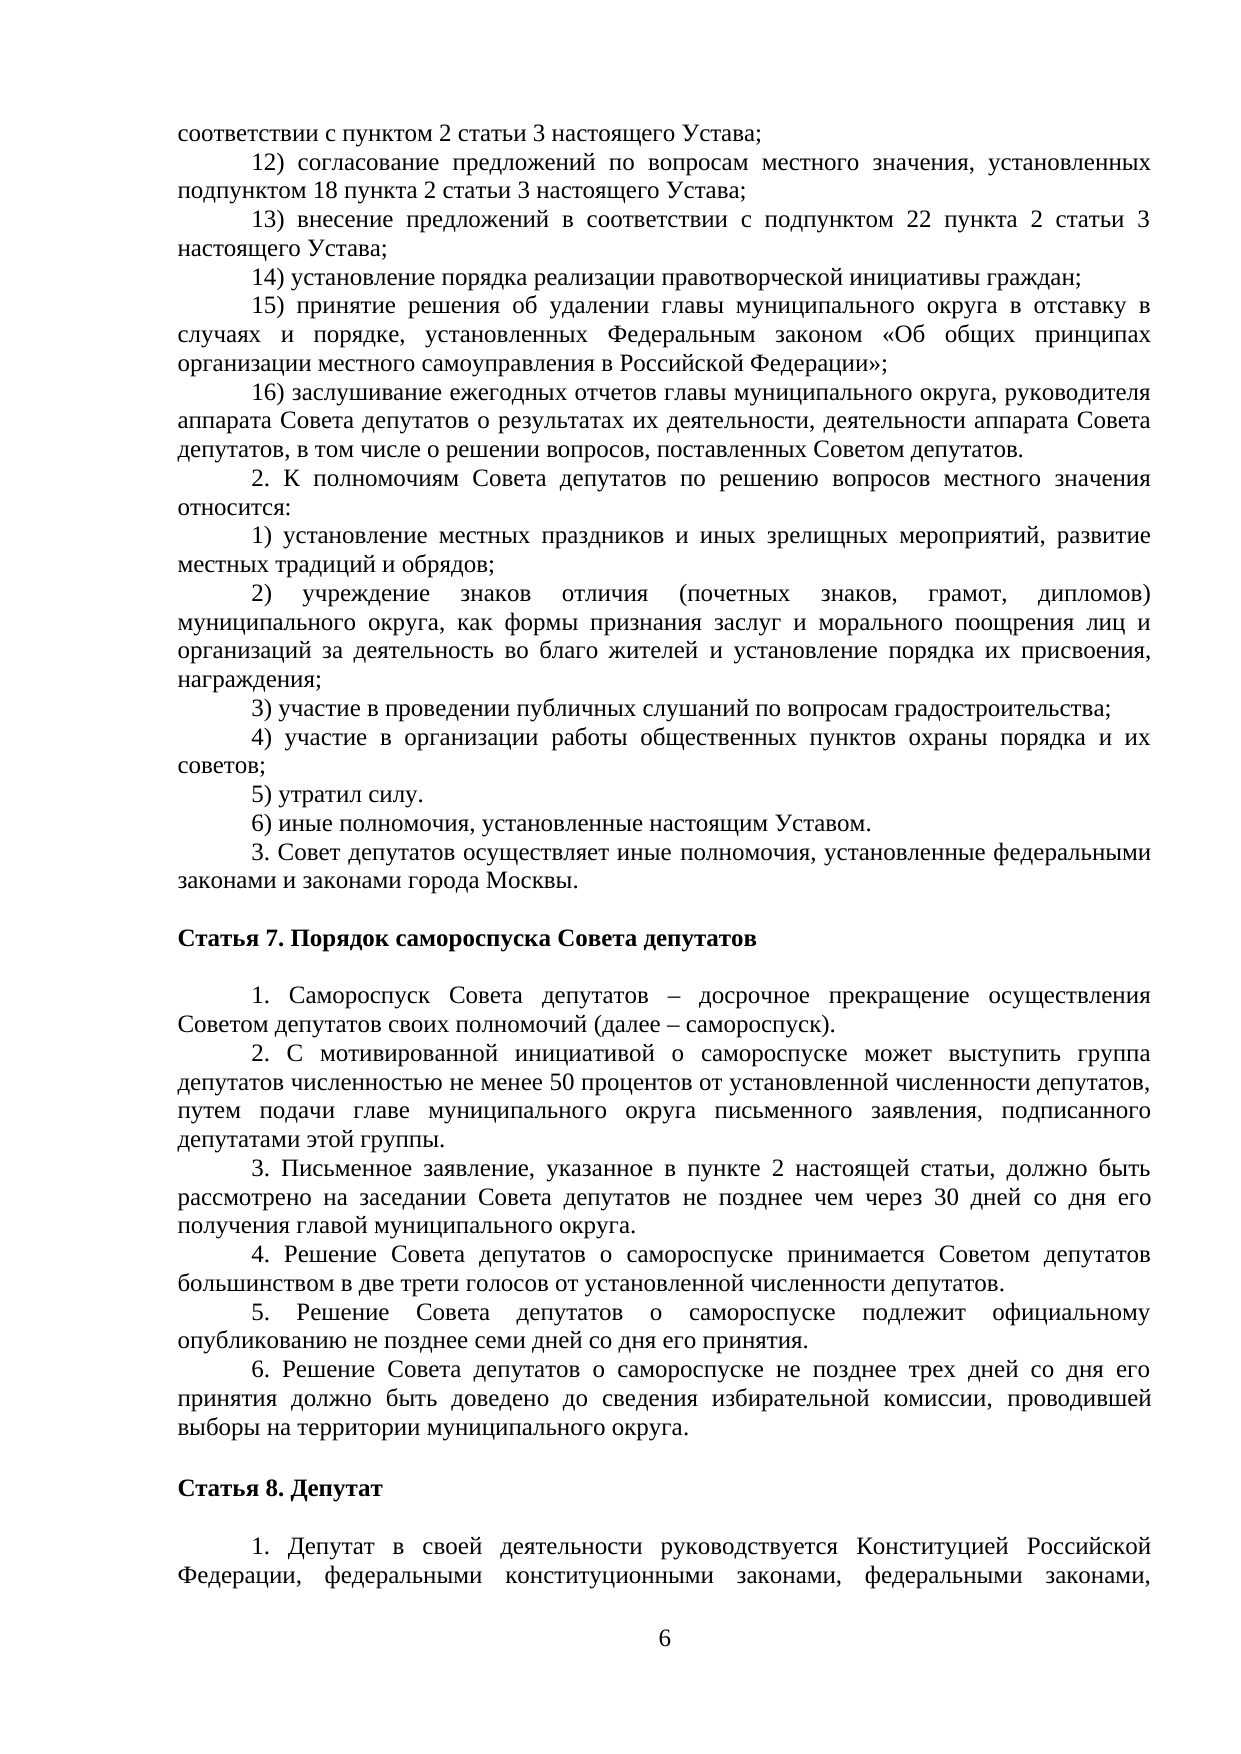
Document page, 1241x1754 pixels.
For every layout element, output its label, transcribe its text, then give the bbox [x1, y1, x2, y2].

text 3. Совет депутатов осуществляет иные полномочия, установленные федеральными законами и законами города Москвы. [177, 837, 1152, 894]
text 15) принятие решения об удалении главы муниципального округа в отставку в случаях и порядке, установленных Федеральным законом «Об общих принципах организации местного самоуправления в Российской Федерации»; [177, 291, 1152, 377]
text 13) внесение предложений в соответствии с подпунктом 22 пункта 2 статьи 3 настоящего Устава; [177, 204, 1152, 262]
subtitle Статья 8. Депутат [177, 1473, 1152, 1502]
text 1) установление местных праздников и иных зрелищных мероприятий, развитие местных традиций и обрядов; [177, 521, 1152, 578]
text 1. Самороспуск Совета депутатов – досрочное прекращение осуществления Советом депутатов своих полномочий (далее – самороспуск). [177, 981, 1152, 1038]
text 2) учреждение знаков отличия (почетных знаков, грамот, дипломов) муниципального округа, как формы признания заслуг и морального поощрения лиц и организаций за деятельность во благо жителей и установление порядка их присвоения, награждения; [177, 578, 1152, 693]
text 6) иные полномочия, установленные настоящим Уставом. [177, 808, 1152, 837]
text 16) заслушивание ежегодных отчетов главы муниципального округа, руководителя аппарата Совета депутатов о результатах их деятельности, деятельности аппарата Совета депутатов, в том числе о решении вопросов, поставленных Советом депутатов. [177, 377, 1152, 463]
text 5) утратил силу. [177, 779, 1152, 808]
text Статья 7. Порядок самороспуска Совета депутатов [177, 923, 1152, 952]
text 2. С мотивированной инициативой о самороспуске может выступить группа депутатов численностью не менее 50 процентов от установленной численности депутатов, путем подачи главе муниципального округа письменного заявления, подписанного депутатами этой группы. [177, 1038, 1152, 1153]
text 4) участие в организации работы общественных пунктов охраны порядка и их советов; [177, 722, 1152, 779]
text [177, 1531, 1152, 1588]
text 6. Решение Совета депутатов о самороспуске не позднее трех дней со дня его принятия должно быть доведено до сведения избирательной комиссии, проводившей выборы на территории муниципального округа. [177, 1354, 1152, 1441]
text 5. Решение Совета депутатов о самороспуске подлежит официальному опубликованию не позднее семи дней со дня его принятия. [177, 1297, 1152, 1354]
text 12) согласование предложений по вопросам местного значения, установленных подпунктом 18 пункта 2 статьи 3 настоящего Устава; [177, 147, 1152, 204]
text 14) установление порядка реализации правотворческой инициативы граждан; [177, 262, 1152, 291]
text 3. Письменное заявление, указанное в пункте 2 настоящей статьи, должно быть рассмотрено на заседании Совета депутатов не позднее чем через 30 дней со дня его получения главой муниципального округа. [177, 1153, 1152, 1239]
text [177, 118, 1152, 147]
text 4. Решение Совета депутатов о самороспуске принимается Советом депутатов большинством в две трети голосов от установленной численности депутатов. [177, 1239, 1152, 1297]
text 2. К полномочиям Совета депутатов по решению вопросов местного значения относится: [177, 463, 1152, 521]
text 3) участие в проведении публичных слушаний по вопросам градостроительства; [177, 693, 1152, 722]
